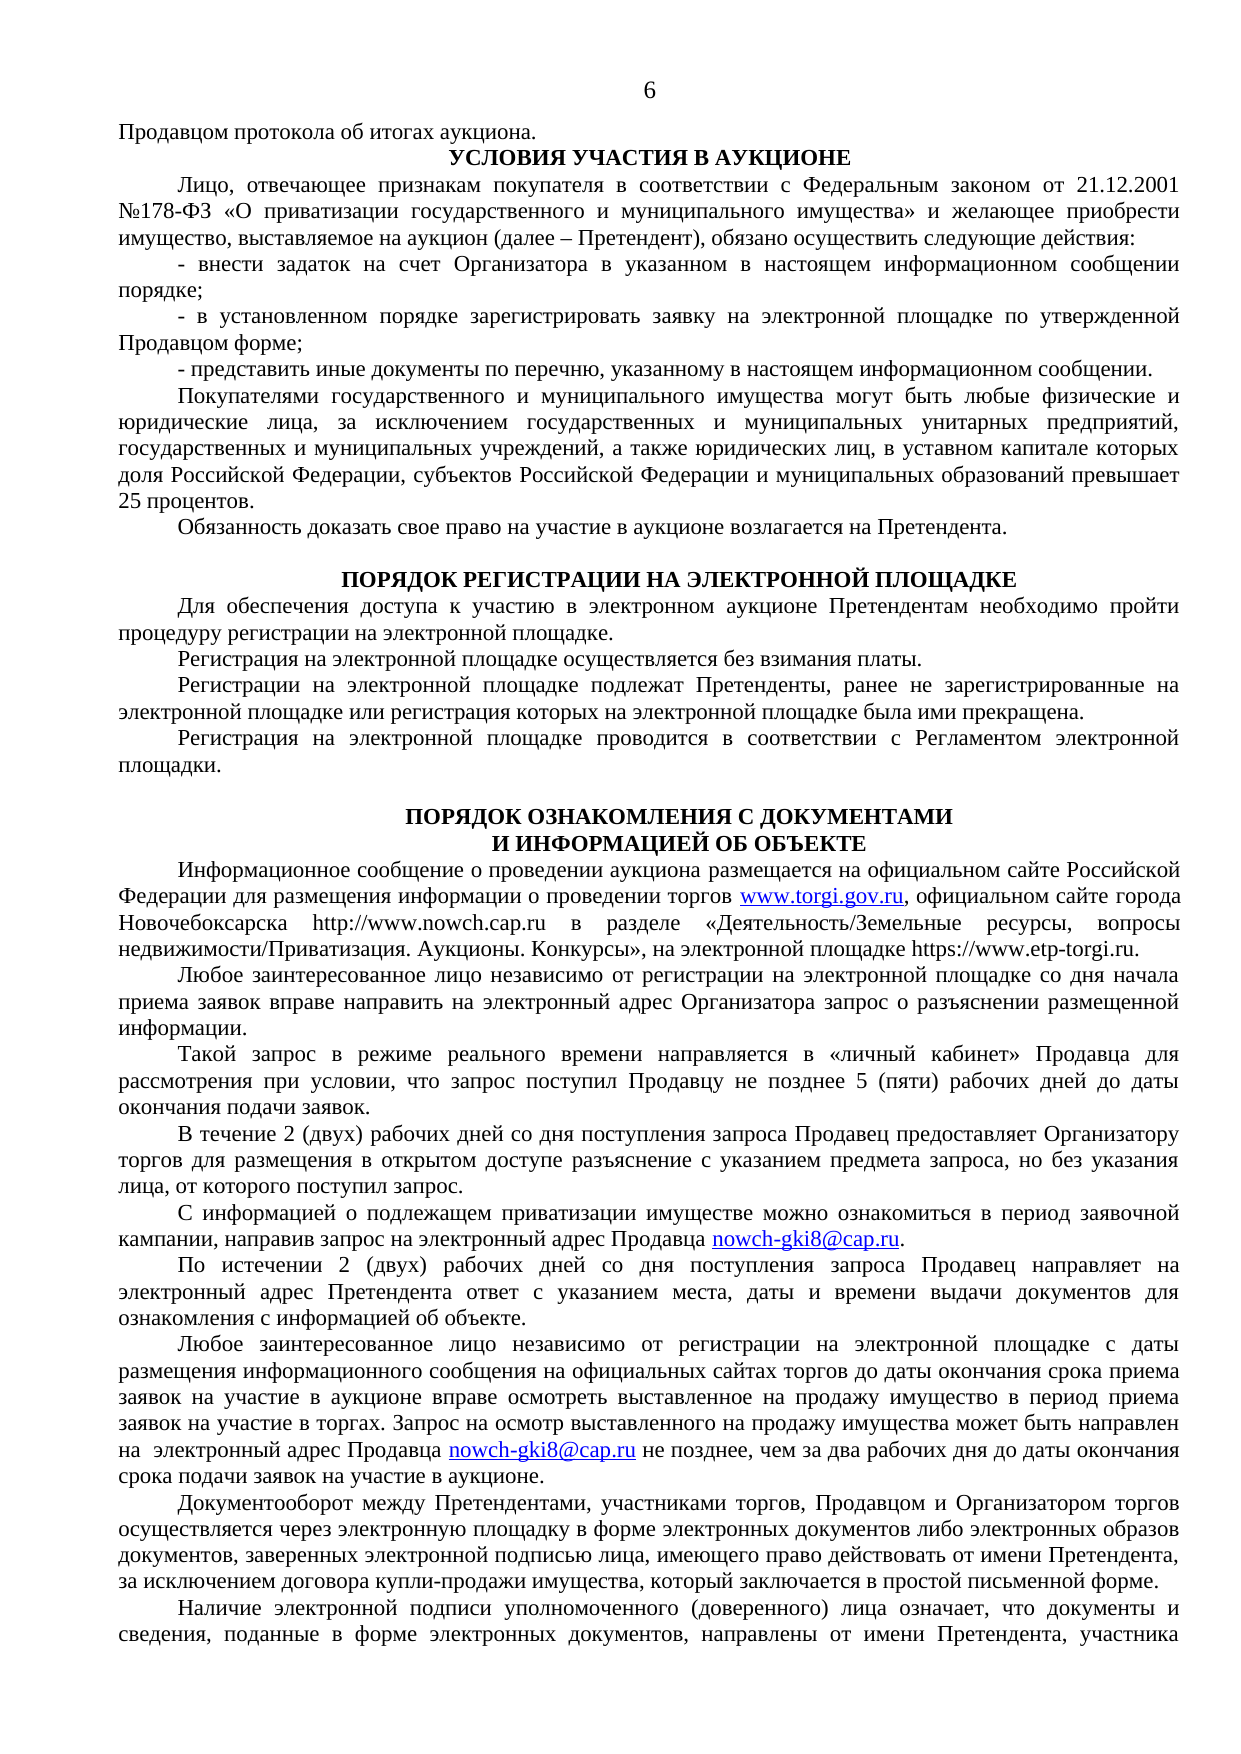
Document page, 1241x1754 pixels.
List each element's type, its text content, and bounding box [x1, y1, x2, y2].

text Обязанность доказать свое право на участие в аукционе возлагается на Претендента. [118, 513, 1181, 540]
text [118, 1594, 1181, 1647]
text - внести задаток на счет Организатора в указанном в настоящем информационном сообщении порядке; [118, 250, 1181, 303]
text - представить иные документы по перечню, указанному в настоящем информационном сообщении. [118, 355, 1181, 382]
text Такой запрос в режиме реального времени направляется в «личный кабинет» Продавца для рассмотрения при условии, что запрос поступил Продавцу не позднее 5 (пяти) рабочих дней до даты окончания подачи заявок. [118, 1041, 1181, 1119]
text и информацией об объекте [118, 830, 1181, 856]
text Условия участия в аукционе [118, 144, 1181, 171]
text Документооборот между Претендентами, участниками торгов, Продавцом и Организатором торгов осуществляется через электронную площадку в форме электронных документов либо электронных образов документов, заверенных электронной подписью лица, имеющего право действовать от имени Претендента, за исключением договора купли-продажи имущества, который заключается в простой письменной форме. [118, 1488, 1181, 1594]
text Информационное сообщение о проведении аукциона размещается на официальном сайте Российской Федерации для размещения информации о проведении торгов www.torgi.gov.ru, официальном сайте города Новочебоксарска http://www.nowch.cap.ru в разделе «Деятельность/Земельные ресурсы, вопросы недвижимости/Приватизация. Аукционы. Конкурсы», на электронной площадке https://www.etp-torgi.ru. [118, 856, 1181, 961]
text По истечении 2 (двух) рабочих дней со дня поступления запроса Продавец направляет на электронный адрес Претендента ответ с указанием места, даты и времени выдачи документов для ознакомления с информацией об объекте. [118, 1251, 1181, 1330]
text Регистрации на электронной площадке подлежат Претенденты, ранее не зарегистрированные на электронной площадке или регистрация которых на электронной площадке была ими прекращена. [118, 672, 1181, 724]
text Регистрация на электронной площадке осуществляется без взимания платы. [118, 645, 1181, 672]
text В течение 2 (двух) рабочих дней со дня поступления запроса Продавец предоставляет Организатору торгов для размещения в открытом доступе разъяснение с указанием предмета запроса, но без указания лица, от которого поступил запрос. [118, 1119, 1181, 1199]
text Порядок регистрации на электронной площадке [118, 566, 1181, 592]
text Порядок ознакомления с документами [118, 803, 1181, 830]
text Лицо, отвечающее признакам покупателя в соответствии с Федеральным законом от 21.12.2001 №178-ФЗ «О приватизации государственного и муниципального имущества» и желающее приобрести имущество, выставляемое на аукцион (далее – Претендент), обязано осуществить следующие действия: [118, 171, 1181, 250]
text Для обеспечения доступа к участию в электронном аукционе Претендентам необходимо пройти процедуру регистрации на электронной площадке. [118, 592, 1181, 645]
text С информацией о подлежащем приватизации имуществе можно ознакомиться в период заявочной кампании, направив запрос на электронный адрес Продавца nowch-gki8@cap.ru. [118, 1199, 1181, 1251]
text Любое заинтересованное лицо независимо от регистрации на электронной площадке со дня начала приема заявок вправе направить на электронный адрес Организатора запрос о разъяснении размещенной информации. [118, 961, 1181, 1041]
text - в установленном порядке зарегистрировать заявку на электронной площадке по утвержденной Продавцом форме; [118, 303, 1181, 355]
text Покупателями государственного и муниципального имущества могут быть любые физические и юридические лица, за исключением государственных и муниципальных унитарных предприятий, государственных и муниципальных учреждений, а также юридических лиц, в уставном капитале которых доля Российской Федерации, субъектов Российской Федерации и муниципальных образований превышает 25 процентов. [118, 382, 1181, 513]
text Регистрация на электронной площадке проводится в соответствии с Регламентом электронной площадки. [118, 724, 1181, 777]
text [118, 118, 1181, 144]
text Любое заинтересованное лицо независимо от регистрации на электронной площадке с даты размещения информационного сообщения на официальных сайтах торгов до даты окончания срока приема заявок на участие в аукционе вправе осмотреть выставленное на продажу имущество в период приема заявок на участие в торгах. Запрос на осмотр выставленного на продажу имущества может быть направлен на электронный адрес Продавца nowch-gki8@cap.ru не позднее, чем за два рабочих дня до даты окончания срока подачи заявок на участие в аукционе. [118, 1330, 1181, 1488]
